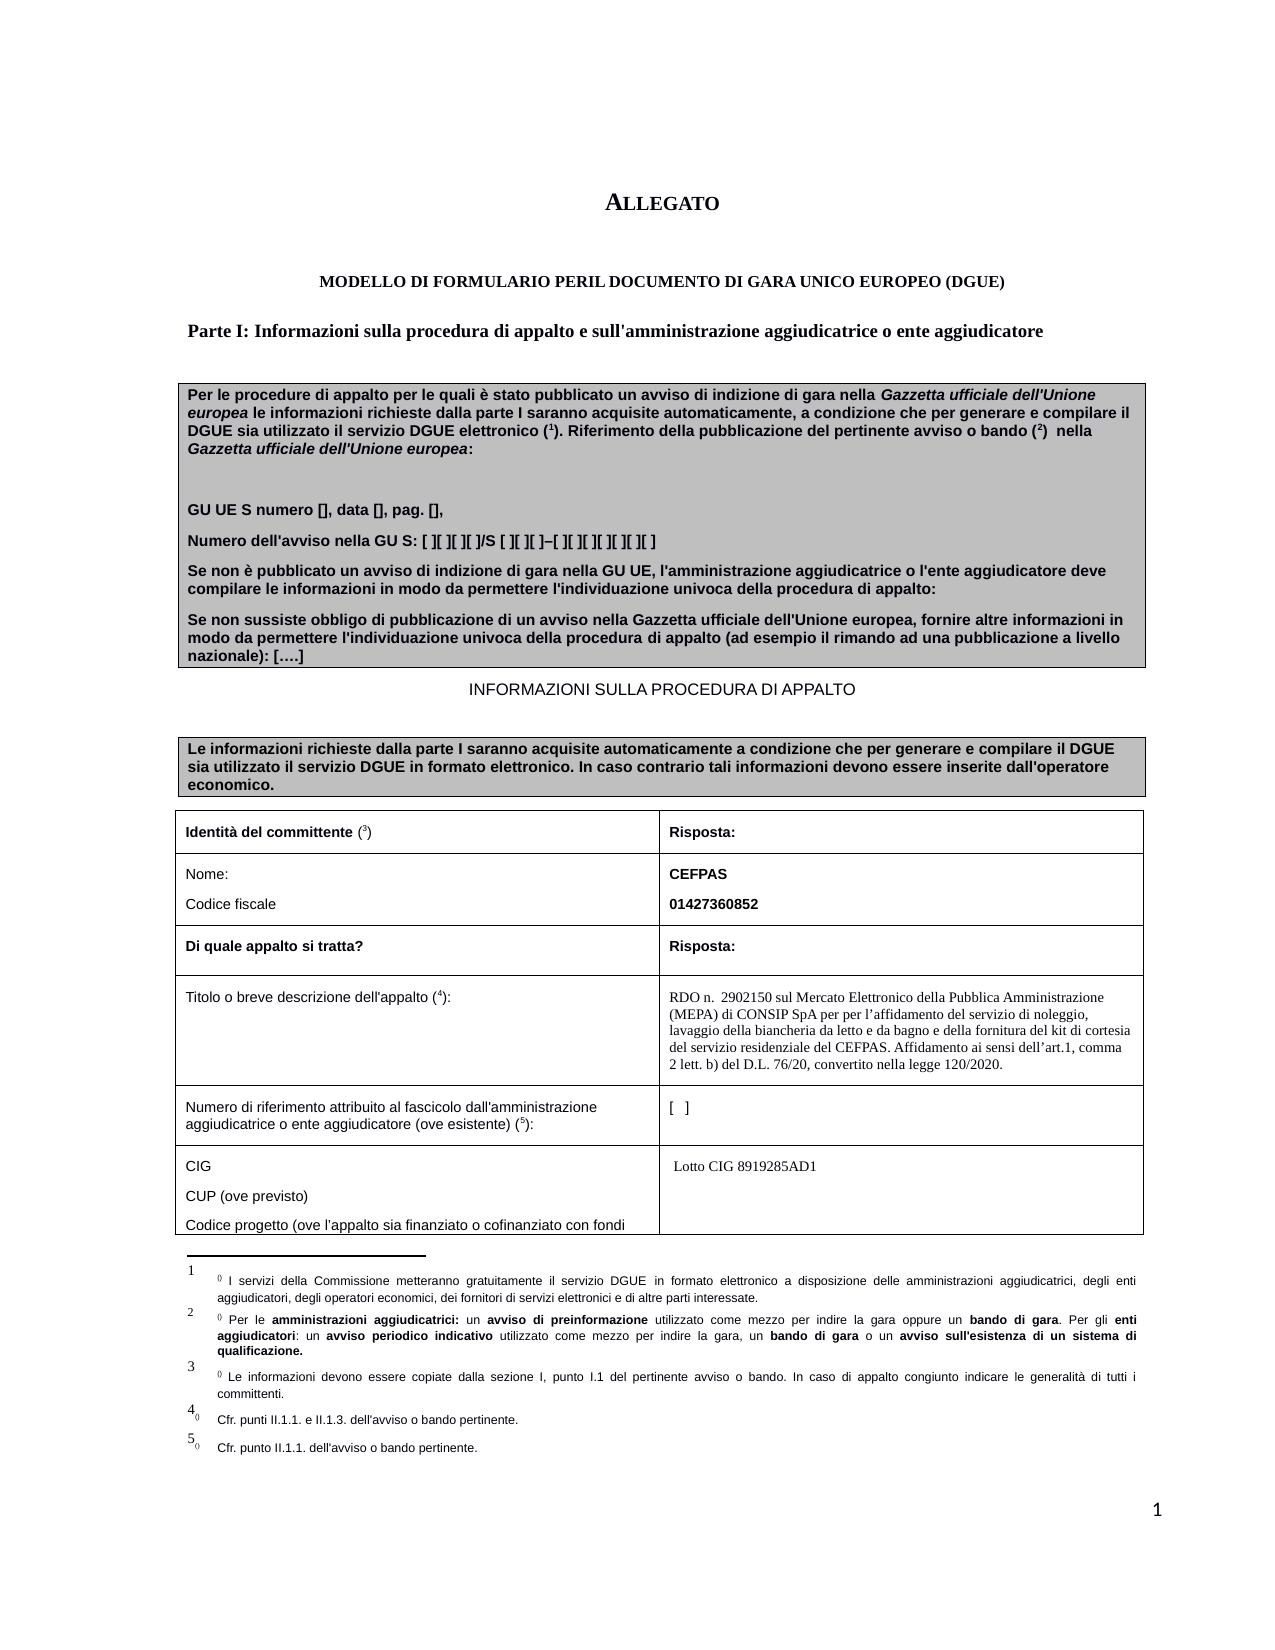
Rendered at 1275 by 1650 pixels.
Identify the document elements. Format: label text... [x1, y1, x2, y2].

text Modello di formulario peril documento di gara unico europeo (DGUE) [187, 272, 1137, 291]
table_cell Numero di riferimento attribuito al fascicolo dall'amministrazione aggiudicatrice o ente aggiudicatore (ove esistente) (): [176, 1086, 659, 1144]
table_cell Di quale appalto si tratta? [176, 926, 659, 975]
table_cell Nome: Codice fiscale [176, 854, 659, 924]
table_cell CEFPAS 01427360852 [660, 854, 1143, 924]
text Se non è pubblicato un avviso di indizione di gara nella GU UE, l'amministrazione aggiudicatrice o l'ente aggiudicatore deve compilare le informazioni in modo da permettere l'individuazione univoca della procedura di appalto: [179, 559, 1145, 598]
text GU UE S numero [], data [], pag. [], [179, 498, 1145, 519]
table_cell RDO n. 2902150 sul Mercato Elettronico della Pubblica Amministrazione (MEPA) di CONSIP SpA per per l’affidamento del servizio di noleggio, lavaggio della biancheria da letto e da bagno e della fornitura del kit di cortesia del servizio residenziale del CEFPAS. Affidamento ai sensi dell’art.1, comma 2 lett. b) del D.L. 76/20, convertito nella legge 120/2020. [660, 976, 1143, 1085]
table_cell Titolo o breve descrizione dell'appalto (): [176, 976, 659, 1085]
title Parte I: Informazioni sulla procedura di appalto e sull'amministrazione aggiudicatrice o ente aggiudicatore [187, 320, 1137, 341]
table_cell Risposta: [660, 926, 1143, 975]
text Numero dell'avviso nella GU S: [ ][ ][ ][ ]/S [ ][ ][ ]–[ ][ ][ ][ ][ ][ ][ ] [179, 528, 1145, 549]
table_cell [660, 1146, 1143, 1233]
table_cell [176, 1146, 659, 1233]
subtitle Allegato [187, 187, 1137, 216]
text Per le procedure di appalto per le quali è stato pubblicato un avviso di indizione di gara nella Gazzetta ufficiale dell'Unione europea le informazioni richieste dalla parte I saranno acquisite automaticamente, a condizione che per generare e compilare il DGUE sia utilizzato il servizio DGUE elettronico (). Riferimento della pubblicazione del pertinente avviso o bando () nella Gazzetta ufficiale dell'Unione europea: [179, 384, 1145, 458]
table_cell [ ] [660, 1086, 1143, 1144]
table_header Identità del committente () [176, 811, 659, 852]
table_header Risposta: [660, 811, 1143, 852]
text Le informazioni richieste dalla parte I saranno acquisite automaticamente a condizione che per generare e compilare il DGUE sia utilizzato il servizio DGUE in formato elettronico. In caso contrario tali informazioni devono essere inserite dall'operatore economico. [179, 738, 1145, 796]
title Informazioni sulla procedura di appalto [187, 680, 1137, 699]
text Se non sussiste obbligo di pubblicazione di un avviso nella Gazzetta ufficiale dell'Unione europea, fornire altre informazioni in modo da permettere l'individuazione univoca della procedura di appalto (ad esempio il rimando ad una pubblicazione a livello nazionale): [….] [179, 607, 1145, 667]
